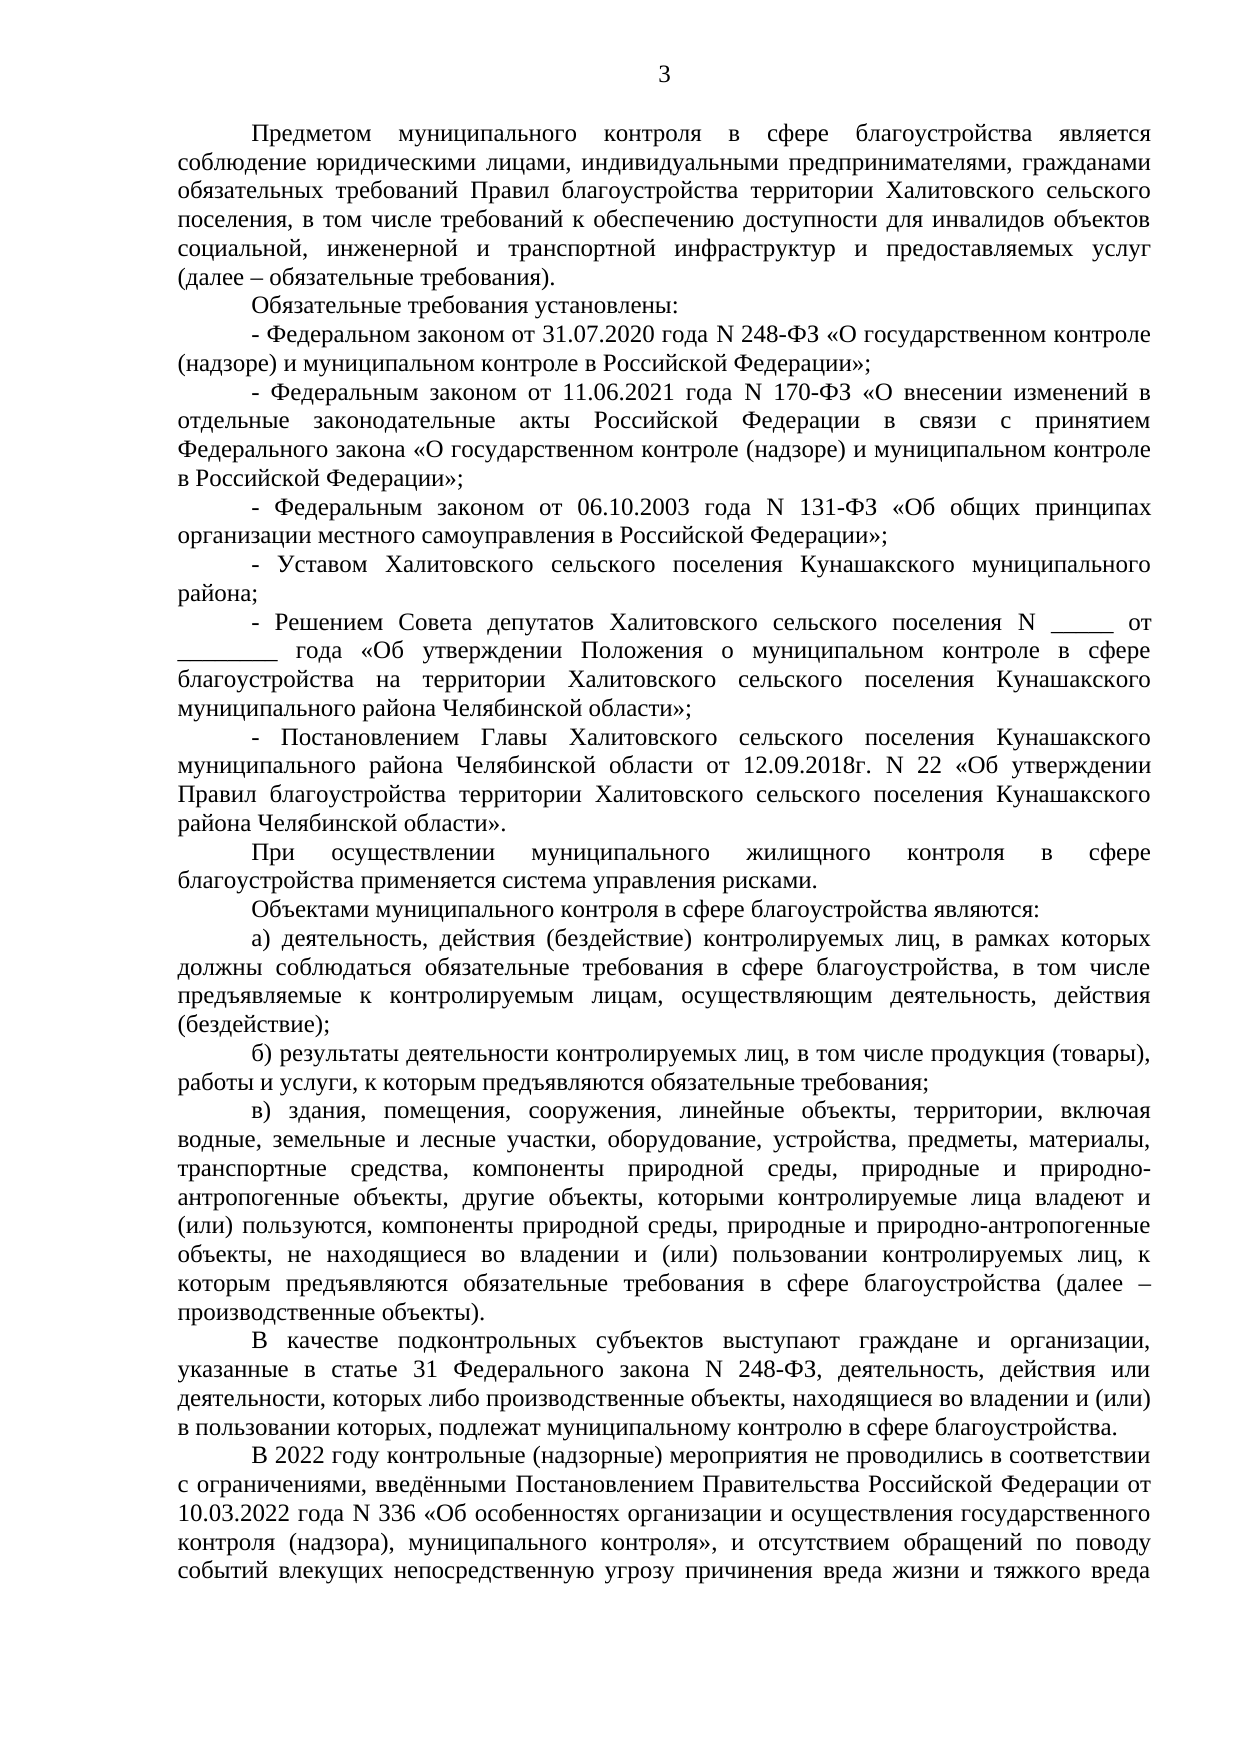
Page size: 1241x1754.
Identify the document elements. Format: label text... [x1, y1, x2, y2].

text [177, 1441, 1152, 1584]
text - Решением Совета депутатов Халитовского сельского поселения N _____ от ________ года «Об утверждении Положения о муниципальном контроле в сфере благоустройства на территории Халитовского сельского поселения Кунашакского муниципального района Челябинской области»; [177, 607, 1152, 722]
text В качестве подконтрольных субъектов выступают граждане и организации, указанные в статье 31 Федерального закона N 248-ФЗ, деятельность, действия или деятельности, которых либо производственные объекты, находящиеся во владении и (или) в пользовании которых, подлежат муниципальному контролю в сфере благоустройства. [177, 1326, 1152, 1441]
text в) здания, помещения, сооружения, линейные объекты, территории, включая водные, земельные и лесные участки, оборудование, устройства, предметы, материалы, транспортные средства, компоненты природной среды, природные и природно-антропогенные объекты, другие объекты, которыми контролируемые лица владеют и (или) пользуются, компоненты природной среды, природные и природно-антропогенные объекты, не находящиеся во владении и (или) пользовании контролируемых лиц, к которым предъявляются обязательные требования в сфере благоустройства (далее – производственные объекты). [177, 1096, 1152, 1326]
text - Федеральным законом от 11.06.2021 года N 170-ФЗ «О внесении изменений в отдельные законодательные акты Российской Федерации в связи с принятием Федерального закона «О государственном контроле (надзоре) и муниципальном контроле в Российской Федерации»; [177, 377, 1152, 492]
text - Постановлением Главы Халитовского сельского поселения Кунашакского муниципального района Челябинской области от 12.09.2018г. N 22 «Об утверждении Правил благоустройства территории Халитовского сельского поселения Кунашакского района Челябинской области». [177, 722, 1152, 837]
text При осуществлении муниципального жилищного контроля в сфере благоустройства применяется система управления рисками. [177, 837, 1152, 894]
text б) результаты деятельности контролируемых лиц, в том числе продукция (товары), работы и услуги, к которым предъявляются обязательные требования; [177, 1038, 1152, 1096]
text Обязательные требования установлены: [177, 291, 1152, 319]
text - Уставом Халитовского сельского поселения Кунашакского муниципального района; [177, 549, 1152, 607]
text Объектами муниципального контроля в сфере благоустройства являются: [177, 894, 1152, 923]
text Предметом муниципального контроля в сфере благоустройства является соблюдение юридическими лицами, индивидуальными предпринимателями, гражданами обязательных требований Правил благоустройства территории Халитовского сельского поселения, в том числе требований к обеспечению доступности для инвалидов объектов социальной, инженерной и транспортной инфраструктур и предоставляемых услуг (далее – обязательные требования). [177, 118, 1152, 291]
text - Федеральном законом от 31.07.2020 года N 248-ФЗ «О государственном контроле (надзоре) и муниципальном контроле в Российской Федерации»; [177, 319, 1152, 377]
text - Федеральным законом от 06.10.2003 года N 131-ФЗ «Об общих принципах организации местного самоуправления в Российской Федерации»; [177, 492, 1152, 549]
text а) деятельность, действия (бездействие) контролируемых лиц, в рамках которых должны соблюдаться обязательные требования в сфере благоустройства, в том числе предъявляемые к контролируемым лицам, осуществляющим деятельность, действия (бездействие); [177, 923, 1152, 1038]
